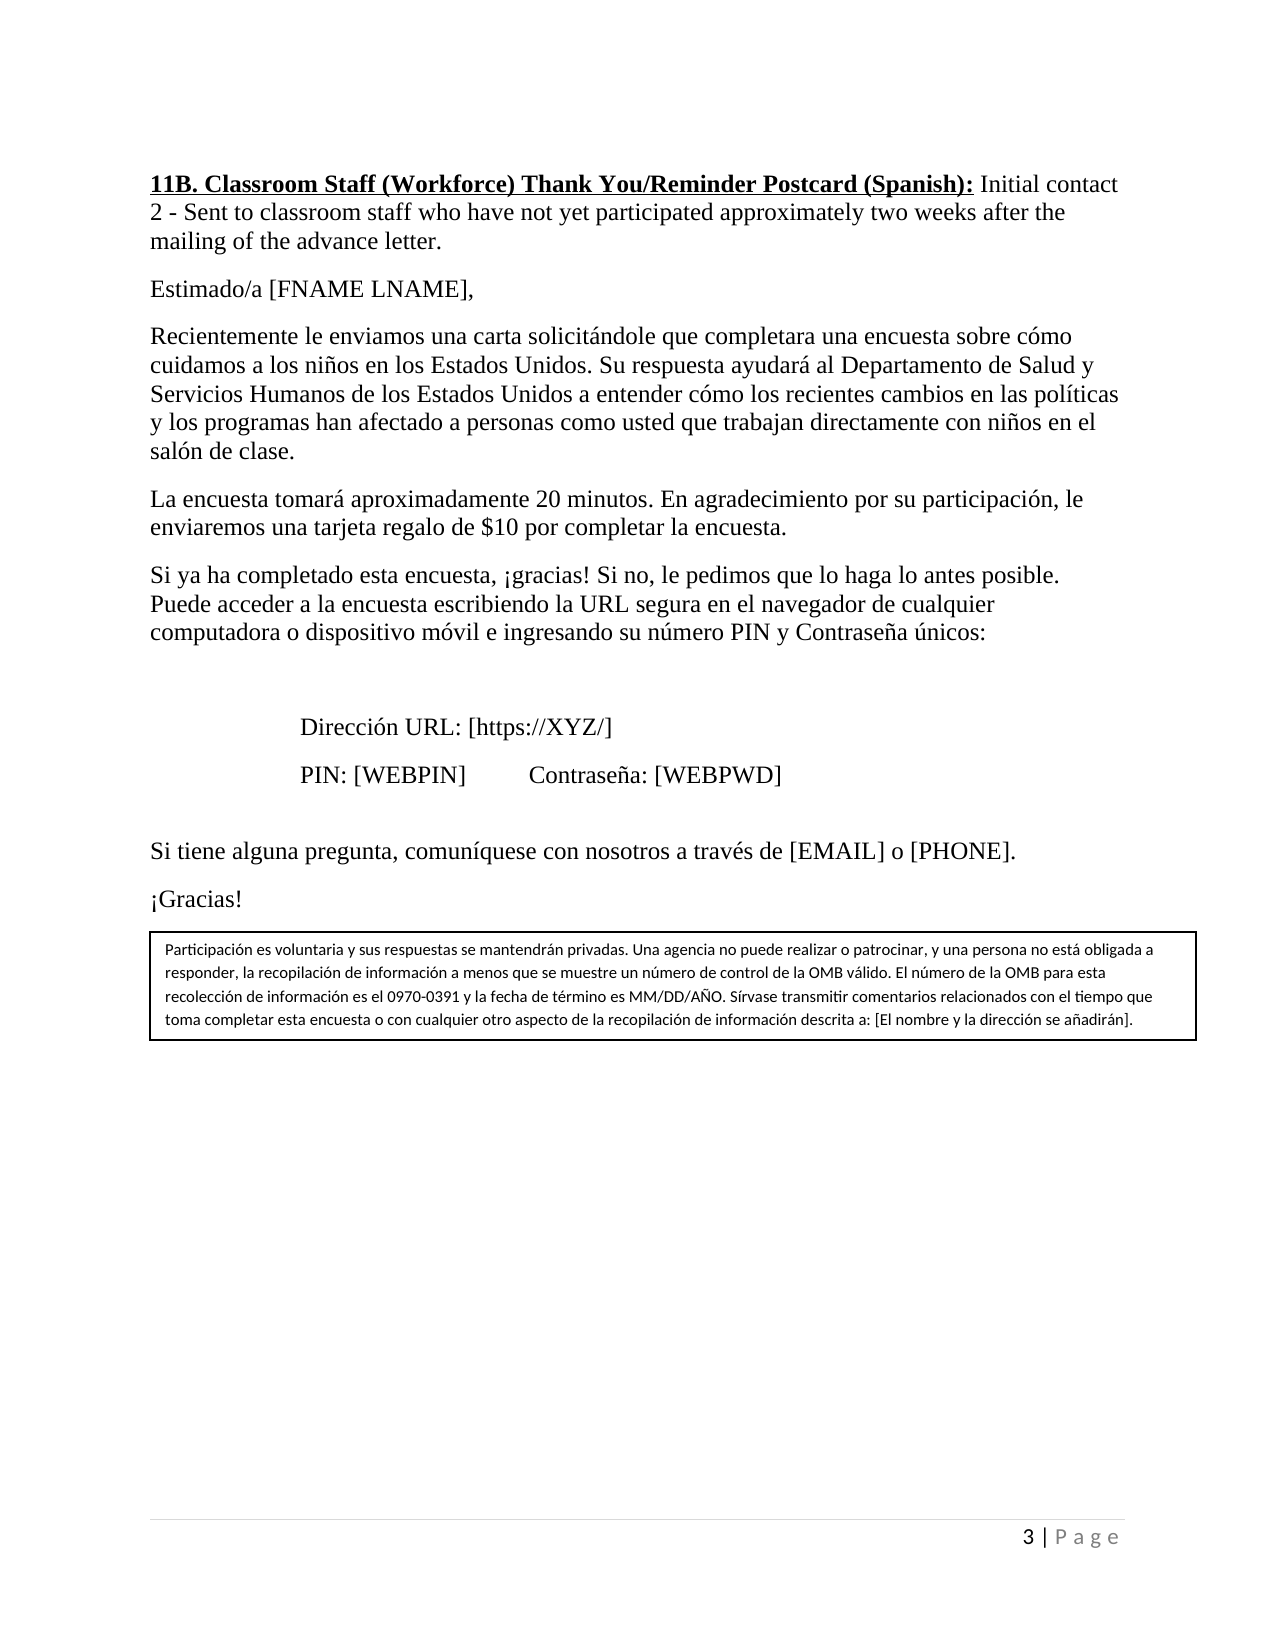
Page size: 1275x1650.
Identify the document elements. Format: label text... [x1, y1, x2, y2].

text ¡Gracias! [150, 884, 1125, 912]
text Recientemente le enviamos una carta solicitándole que completara una encuesta sobre cómo cuidamos a los niños en los Estados Unidos. Su respuesta ayudará al Departamento de Salud y Servicios Humanos de los Estados Unidos a entender cómo los recientes cambios en las políticas y los programas han afectado a personas como usted que trabajan directamente con niños en el salón de clase. [150, 321, 1125, 465]
text Si tiene alguna pregunta, comuníquese con nosotros a través de [EMAIL] o [PHONE]. [150, 836, 1125, 865]
text Estimado/a [FNAME LNAME], [150, 274, 1125, 302]
text La encuesta tomará aproximadamente 20 minutos. En agradecimiento por su participación, le enviaremos una tarjeta regalo de $10 por completar la encuesta. [150, 484, 1125, 541]
text 11B. Classroom Staff (Workforce) Thank You/Reminder Postcard (Spanish): Initial contact 2 - Sent to classroom staff who have not yet participated approximately two weeks after the mailing of the advance letter. [150, 169, 1125, 255]
text Dirección URL: [https://XYZ/] [300, 712, 1125, 741]
text PIN: [WEBPIN] Contraseña: [WEBPWD] [300, 760, 1125, 789]
text Si ya ha completado esta encuesta, ¡gracias! Si no, le pedimos que lo haga lo antes posible. Puede acceder a la encuesta escribiendo la URL segura en el navegador de cualquier computadora o dispositivo móvil e ingresando su número PIN y Contraseña únicos: [150, 560, 1125, 646]
